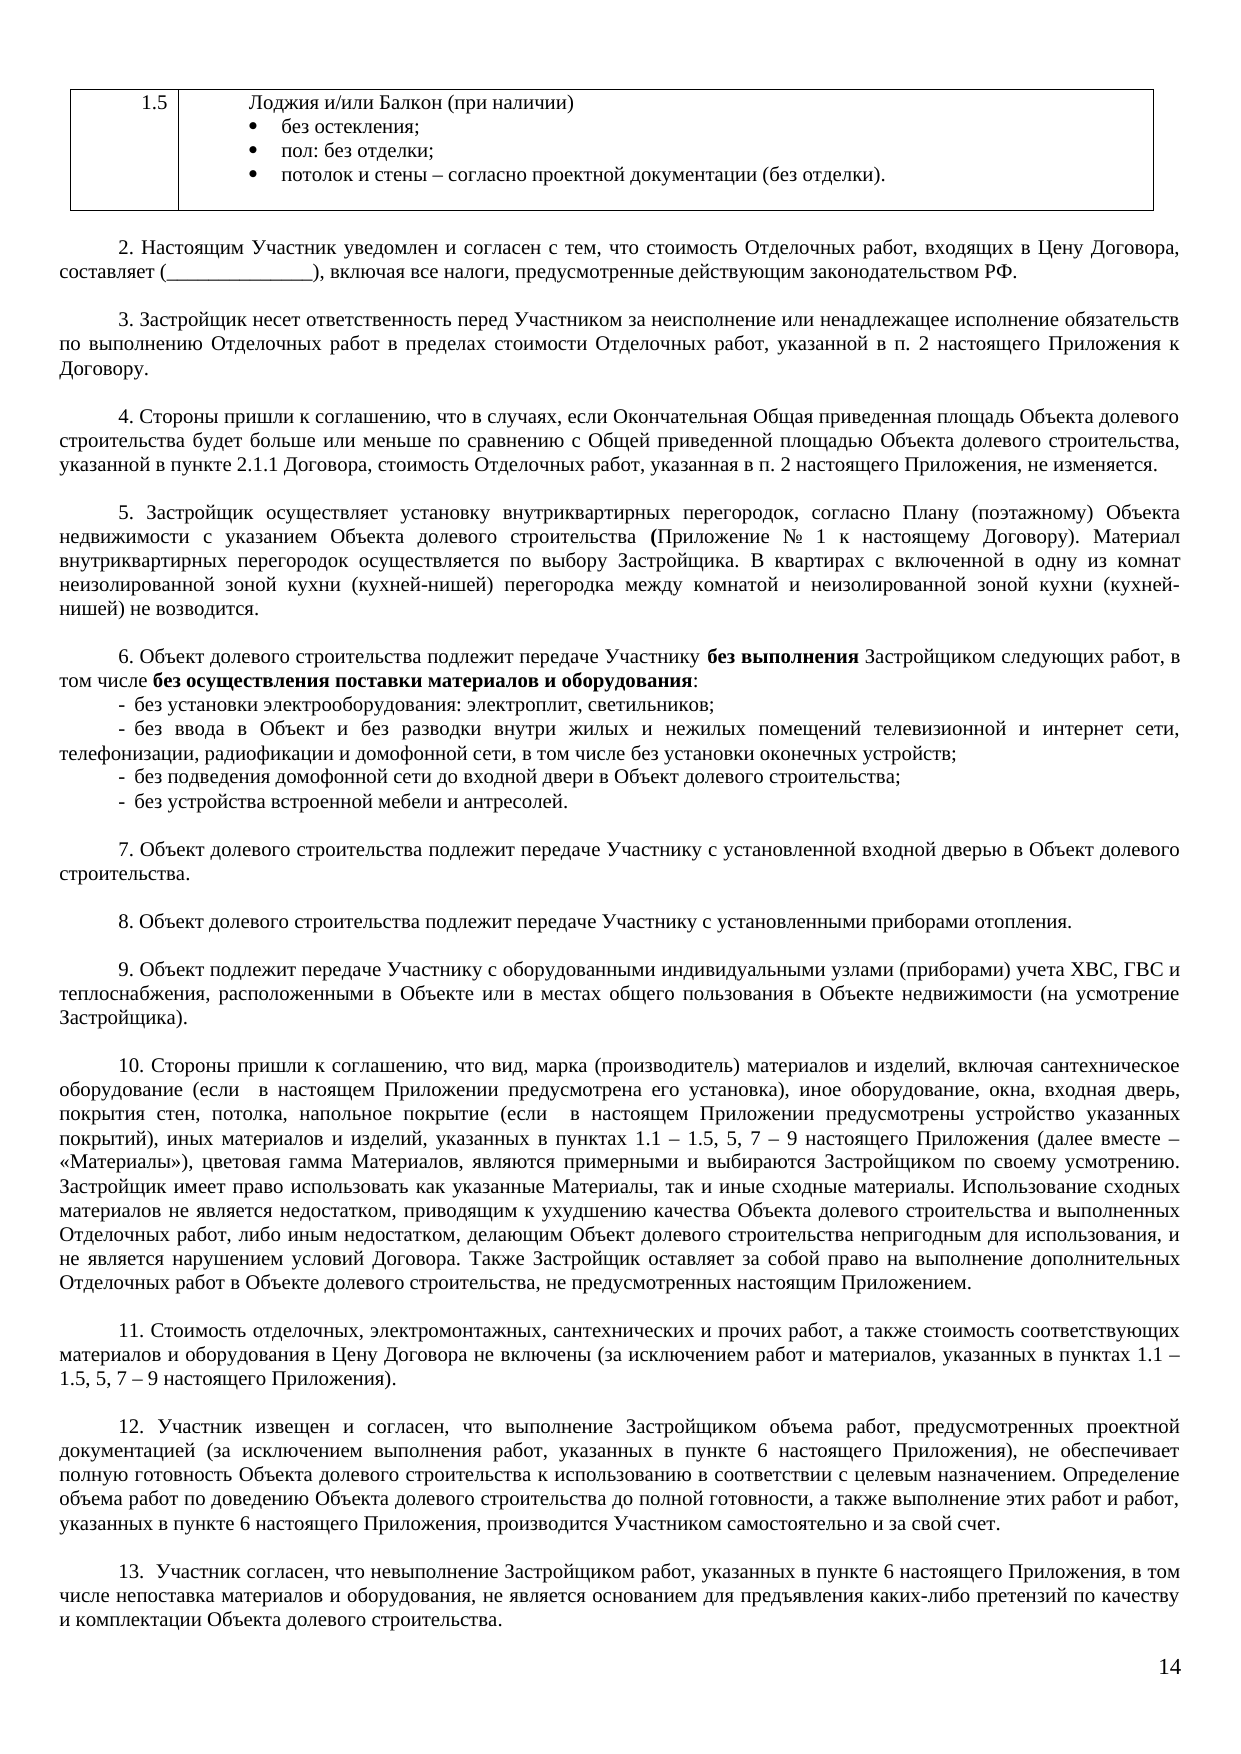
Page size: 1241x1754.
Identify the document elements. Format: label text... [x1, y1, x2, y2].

list без ввода в Объект и без разводки внутри жилых и нежилых помещений телевизионной и интернет сети, телефонизации, радиофикации и домофонной сети, в том числе без установки оконечных устройств; [59, 716, 1181, 764]
text 2. Настоящим Участник уведомлен и согласен с тем, что стоимость Отделочных работ, входящих в Цену Договора, составляет (______________), включая все налоги, предусмотренные действующим законодательством РФ. [59, 235, 1181, 283]
list без устройства встроенной мебели и антресолей. [59, 788, 1181, 813]
text 3. Застройщик несет ответственность перед Участником за неисполнение или ненадлежащее исполнение обязательств по выполнению Отделочных работ в пределах стоимости Отделочных работ, указанной в п. 2 настоящего Приложения к Договору. [59, 307, 1181, 379]
text 12. Участник извещен и согласен, что выполнение Застройщиком объема работ, предусмотренных проектной документацией (за исключением выполнения работ, указанных в пункте 6 настоящего Приложения), не обеспечивает полную готовность Объекта долевого строительства к использованию в соответствии с целевым назначением. Определение объема работ по доведению Объекта долевого строительства до полной готовности, а также выполнение этих работ и работ, указанных в пункте 6 настоящего Приложения, производится Участником самостоятельно и за свой счет. [59, 1414, 1181, 1534]
text 13. Участник согласен, что невыполнение Застройщиком работ, указанных в пункте 6 настоящего Приложения, в том числе непоставка материалов и оборудования, не является основанием для предъявления каких-либо претензий по качеству и комплектации Объекта долевого строительства. [59, 1558, 1181, 1631]
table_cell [179, 90, 1153, 210]
text 11. Стоимость отделочных, электромонтажных, сантехнических и прочих работ, а также стоимость соответствующих материалов и оборудования в Цену Договора не включены (за исключением работ и материалов, указанных в пунктах 1.1 – 1.5, 5, 7 – 9 настоящего Приложения). [59, 1318, 1181, 1390]
list без установки электрооборудования: электроплит, светильников; [59, 692, 1181, 716]
text 10. Стороны пришли к соглашению, что вид, марка (производитель) материалов и изделий, включая сантехническое оборудование (если в настоящем Приложении предусмотрена его установка), иное оборудование, окна, входная дверь, покрытия стен, потолка, напольное покрытие (если в настоящем Приложении предусмотрены устройство указанных покрытий), иных материалов и изделий, указанных в пунктах 1.1 – 1.5, 5, 7 – 9 настоящего Приложения (далее вместе – «Материалы»), цветовая гамма Материалов, являются примерными и выбираются Застройщиком по своему усмотрению. Застройщик имеет право использовать как указанные Материалы, так и иные сходные материалы. Использование сходных материалов не является недостатком, приводящим к ухудшению качества Объекта долевого строительства и выполненных Отделочных работ, либо иным недостатком, делающим Объект долевого строительства непригодным для использования, и не является нарушением условий Договора. Также Застройщик оставляет за собой право на выполнение дополнительных Отделочных работ в Объекте долевого строительства, не предусмотренных настоящим Приложением. [59, 1053, 1181, 1294]
text 8. Объект долевого строительства подлежит передаче Участнику с установленными приборами отопления. [59, 909, 1181, 933]
text 9. Объект подлежит передаче Участнику с оборудованными индивидуальными узлами (приборами) учета ХВС, ГВС и теплоснабжения, расположенными в Объекте или в местах общего пользования в Объекте недвижимости (на усмотрение Застройщика). [59, 957, 1181, 1029]
list без подведения домофонной сети до входной двери в Объект долевого строительства; [59, 764, 1181, 788]
text 7. Объект долевого строительства подлежит передаче Участнику с установленной входной дверью в Объект долевого строительства. [59, 837, 1181, 885]
table_cell 1.5 [71, 90, 178, 210]
text 5. Застройщик осуществляет установку внутриквартирных перегородок, согласно Плану (поэтажному) Объекта недвижимости с указанием Объекта долевого строительства (Приложение № 1 к настоящему Договору). Материал внутриквартирных перегородок осуществляется по выбору Застройщика. В квартирах с включенной в одну из комнат неизолированной зоной кухни (кухней-нишей) перегородка между комнатой и неизолированной зоной кухни (кухней-нишей) не возводится. [59, 500, 1181, 620]
text 4. Стороны пришли к соглашению, что в случаях, если Окончательная Общая приведенная площадь Объекта долевого строительства будет больше или меньше по сравнению с Общей приведенной площадью Объекта долевого строительства, указанной в пункте 2.1.1 Договора, стоимость Отделочных работ, указанная в п. 2 настоящего Приложения, не изменяется. [59, 403, 1181, 476]
text 6. Объект долевого строительства подлежит передаче Участнику без выполнения Застройщиком следующих работ, в том числе без осуществления поставки материалов и оборудования: [59, 644, 1181, 692]
